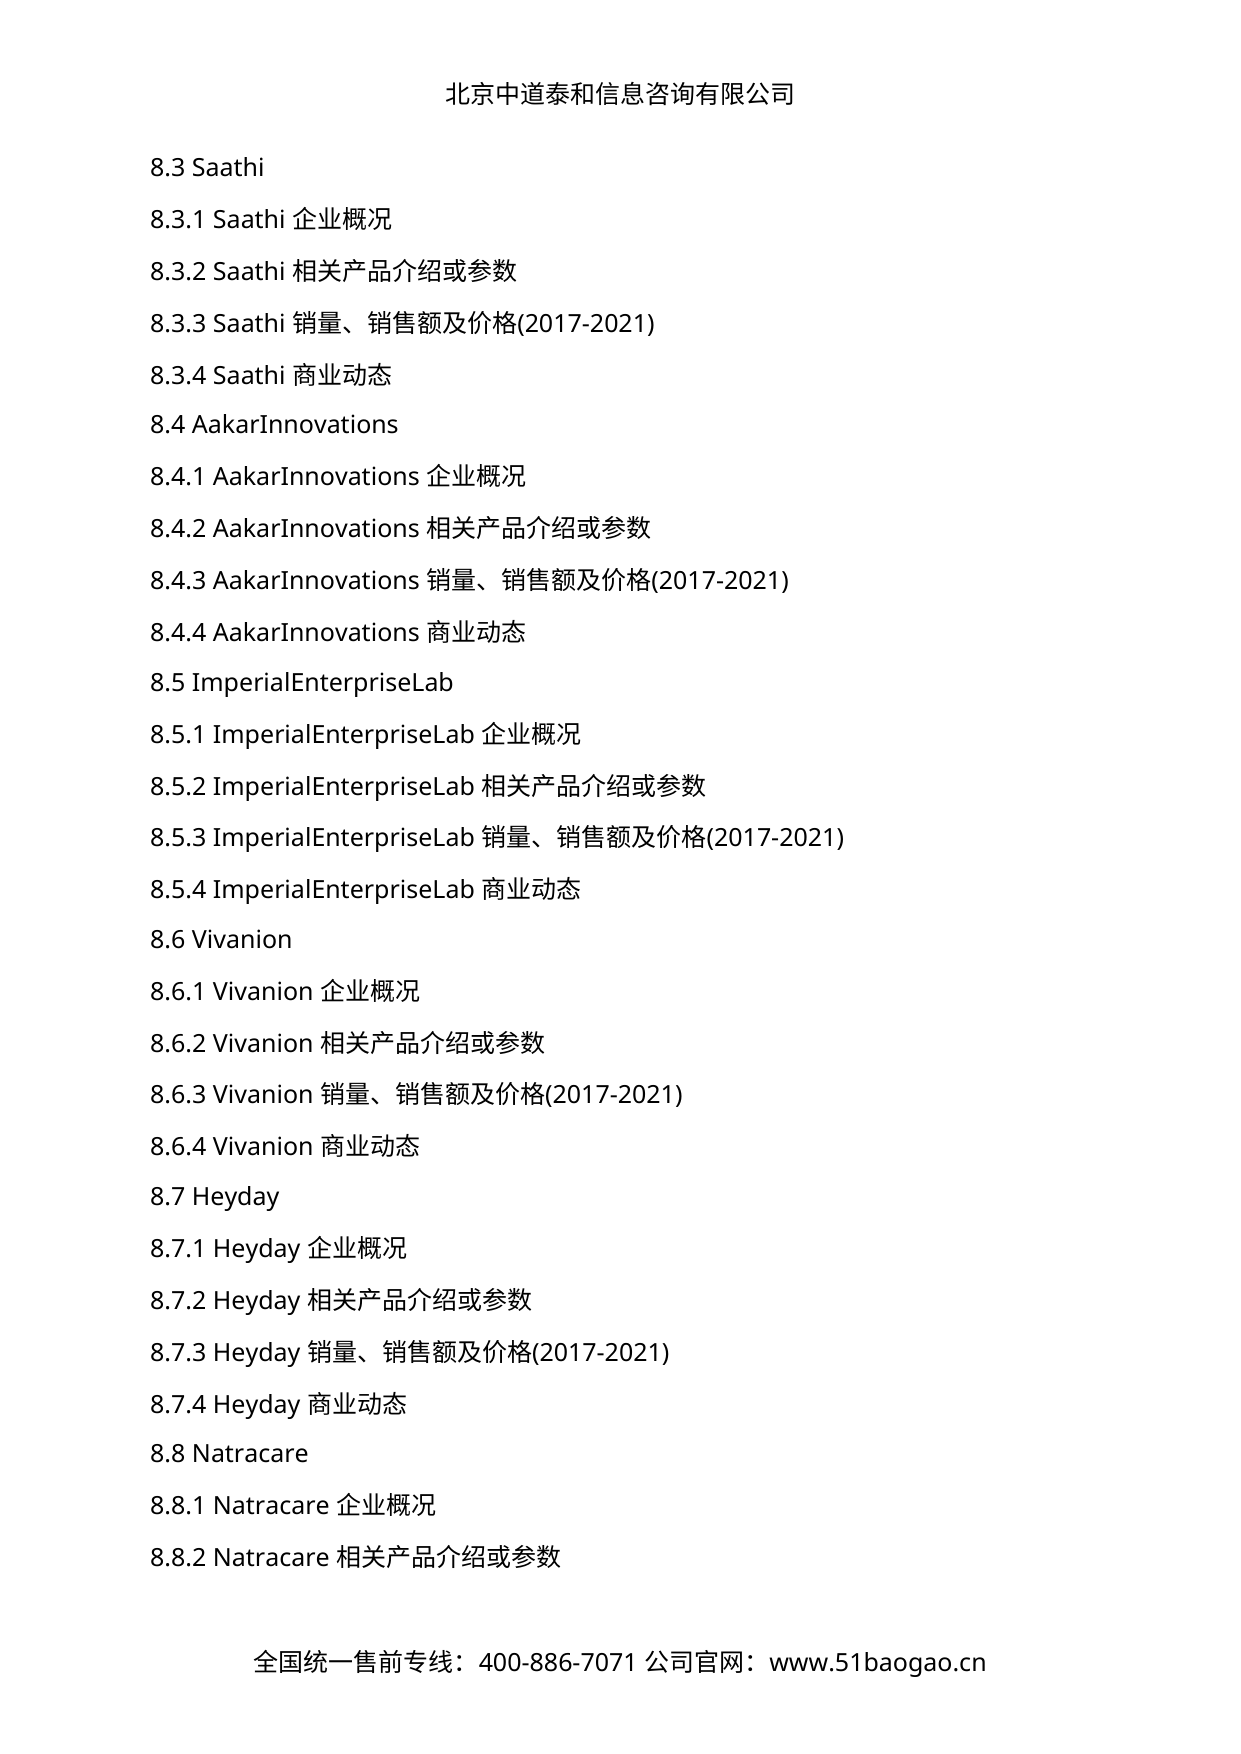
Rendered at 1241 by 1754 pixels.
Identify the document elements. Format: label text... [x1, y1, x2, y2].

text 8.7 Heyday [150, 1179, 1090, 1213]
text 8.6.4 Vivanion 商业动态 [150, 1127, 1090, 1163]
text 8.8.2 Natracare 相关产品介绍或参数 [150, 1537, 1090, 1574]
text 8.5 ImperialEnterpriseLab [150, 664, 1090, 698]
text 8.7.4 Heyday 商业动态 [150, 1384, 1090, 1420]
text 8.7.2 Heyday 相关产品介绍或参数 [150, 1280, 1090, 1317]
text 8.3.3 Saathi 销量、销售额及价格(2017-2021) [150, 303, 1090, 340]
text 8.5.2 ImperialEnterpriseLab 相关产品介绍或参数 [150, 766, 1090, 802]
text 8.4 AakarInnovations [150, 407, 1090, 441]
text 8.8 Natracare [150, 1436, 1090, 1470]
text 8.4.3 AakarInnovations 销量、销售额及价格(2017-2021) [150, 561, 1090, 597]
text 8.4.1 AakarInnovations 企业概况 [150, 457, 1090, 493]
text 8.3.1 Saathi 企业概况 [150, 200, 1090, 236]
text 8.6.1 Vivanion 企业概况 [150, 971, 1090, 1007]
text 8.6.3 Vivanion 销量、销售额及价格(2017-2021) [150, 1075, 1090, 1111]
text 8.5.4 ImperialEnterpriseLab 商业动态 [150, 870, 1090, 906]
text 8.3 Saathi [150, 150, 1090, 184]
text 8.6.2 Vivanion 相关产品介绍或参数 [150, 1023, 1090, 1059]
text 8.6 Vivanion [150, 922, 1090, 956]
text 8.7.1 Heyday 企业概况 [150, 1228, 1090, 1265]
text 8.8.1 Natracare 企业概况 [150, 1486, 1090, 1522]
text 8.5.3 ImperialEnterpriseLab 销量、销售额及价格(2017-2021) [150, 818, 1090, 854]
text 8.4.2 AakarInnovations 相关产品介绍或参数 [150, 509, 1090, 545]
text 8.3.2 Saathi 相关产品介绍或参数 [150, 252, 1090, 288]
text 8.4.4 AakarInnovations 商业动态 [150, 612, 1090, 649]
text 8.5.1 ImperialEnterpriseLab 企业概况 [150, 714, 1090, 750]
text 8.7.3 Heyday 销量、销售额及价格(2017-2021) [150, 1332, 1090, 1368]
text 8.3.4 Saathi 商业动态 [150, 355, 1090, 392]
